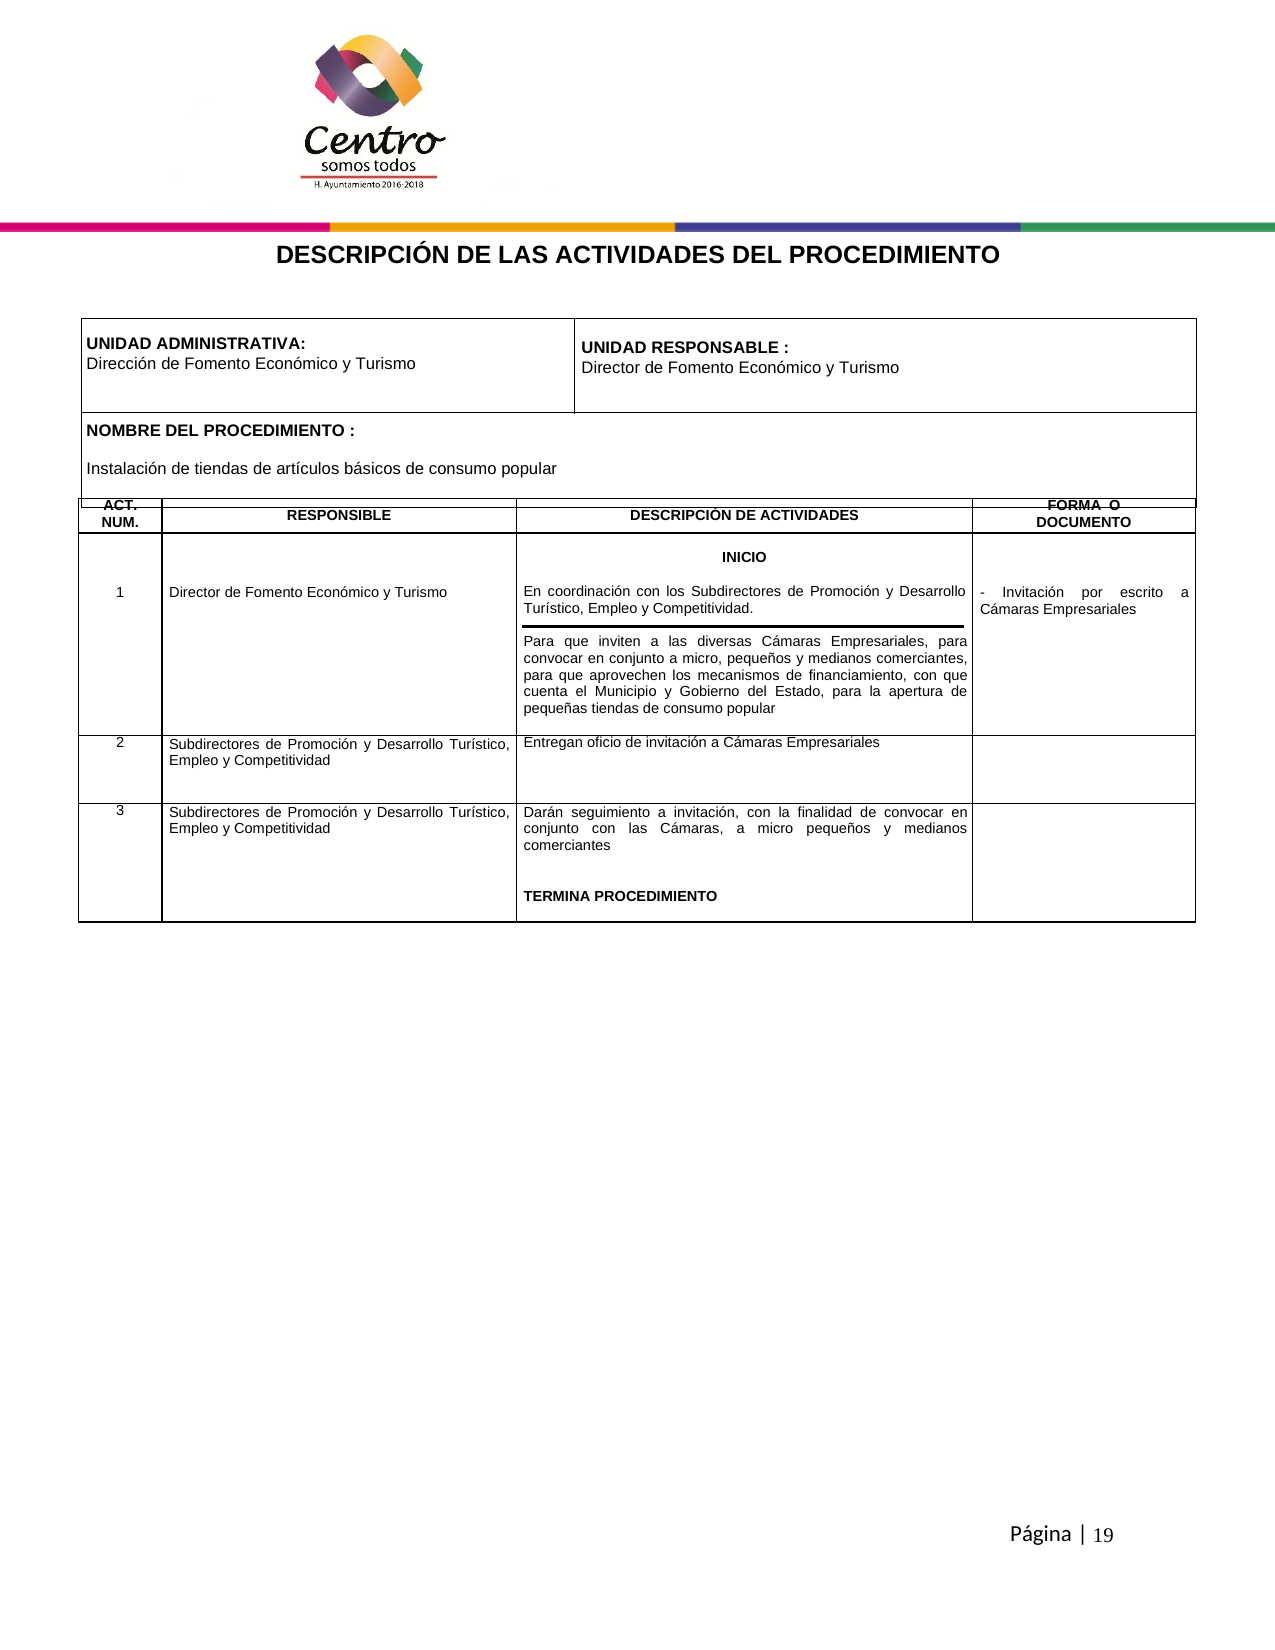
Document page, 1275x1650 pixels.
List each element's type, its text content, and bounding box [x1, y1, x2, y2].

table_header FORMA O DOCUMENTO [973, 499, 1195, 532]
table_header ACT. NUM. [79, 499, 161, 532]
text UNIDAD RESPONSABLE : [581, 338, 1275, 357]
table_header DESCRIPCIÓN DE ACTIVIDADES [517, 499, 972, 532]
table_cell [973, 736, 1195, 803]
table_cell Entregan oficio de invitación a Cámaras Empresariales [517, 736, 972, 803]
text Instalación de tiendas de artículos básicos de consumo popular [86, 459, 1275, 478]
text UNIDAD ADMINISTRATIVA: [86, 334, 414, 353]
table_cell [973, 804, 1195, 921]
table_cell 2 [79, 736, 161, 803]
picture [0, 31, 1275, 232]
table_cell 3 [79, 804, 161, 921]
text NOMBRE DEL PROCEDIMIENTO : [86, 421, 1275, 440]
table_cell Darán seguimiento a invitación, con la finalidad de convocar en conjunto con las Cámaras, a micro pequeños y medianos comerciantes TERMINA PROCEDIMIENTO [517, 804, 972, 921]
table_cell Director de Fomento Económico y Turismo [163, 534, 516, 734]
text Dirección de Fomento Económico y Turismo [86, 353, 419, 372]
table_header RESPONSIBLE [163, 499, 516, 532]
table_cell Subdirectores de Promoción y Desarrollo Turístico, Empleo y Competitividad [163, 736, 516, 803]
text Director de Fomento Económico y Turismo [581, 357, 1275, 376]
text DESCRIPCIÓN DE LAS ACTIVIDADES DEL PROCEDIMIENTO [276, 241, 1275, 268]
table_cell 1 [79, 534, 161, 734]
table_cell INICIO En coordinación con los Subdirectores de Promoción y Desarrollo Turístico, Empleo y Competitividad. Para que inviten a las diversas Cámaras Empresariales, para convocar en conjunto a micro, pequeños y medianos comerciantes, para que aprovechen los mecanismos de financiamiento, con que cuenta el Municipio y Gobierno del Estado, para la apertura de pequeñas tiendas de consumo popular [517, 534, 972, 734]
table_cell Subdirectores de Promoción y Desarrollo Turístico, Empleo y Competitividad [163, 804, 516, 921]
table_cell - Invitación por escrito a Cámaras Empresariales [973, 534, 1195, 734]
